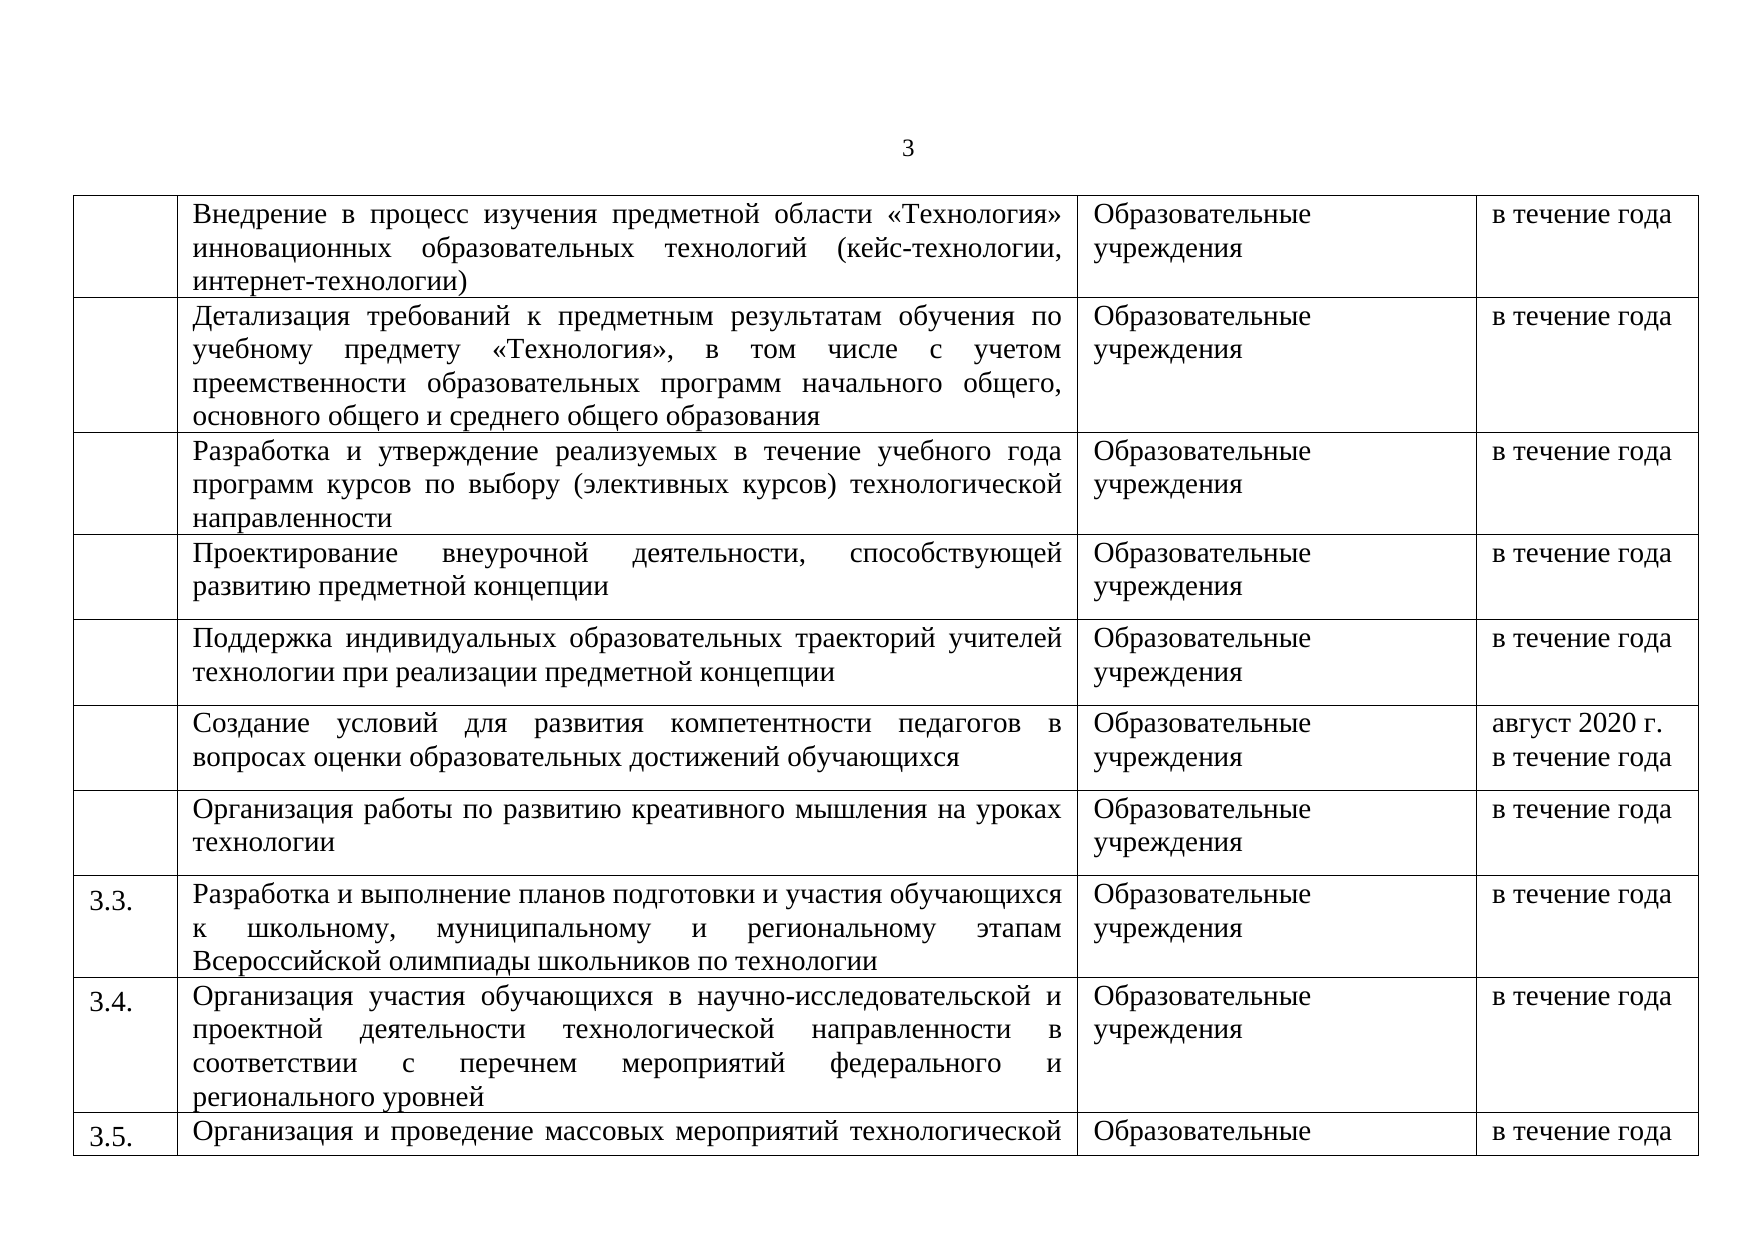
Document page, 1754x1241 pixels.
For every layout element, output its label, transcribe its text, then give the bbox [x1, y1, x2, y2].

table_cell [178, 1113, 1077, 1155]
table_cell Образовательные учреждения [1078, 298, 1476, 432]
table_cell Создание условий для развития компетентности педагогов в вопросах оценки образовательных достижений обучающихся [178, 706, 1077, 790]
table_cell в течение года [1477, 791, 1698, 875]
table_cell [74, 791, 177, 875]
table_cell Разработка и утверждение реализуемых в течение учебного года программ курсов по выбору (элективных курсов) технологической направленности [178, 433, 1077, 534]
table_cell Проектирование внеурочной деятельности, способствующей развитию предметной концепции [178, 535, 1077, 619]
table_cell в течение года [1477, 978, 1698, 1112]
table_cell [74, 1113, 177, 1155]
table_cell в течение года [1477, 196, 1698, 297]
table_cell Организация участия обучающихся в научно-исследовательской и проектной деятельности технологической направленности в соответствии с перечнем мероприятий федерального и регионального уровней [178, 978, 1077, 1112]
table_cell [74, 978, 177, 1112]
table_cell Образовательные учреждения [1078, 620, 1476, 704]
table_cell Образовательные учреждения [1078, 876, 1476, 977]
table_cell в течение года [1477, 620, 1698, 704]
table_cell [74, 196, 177, 297]
table_cell [74, 706, 177, 790]
table_cell в течение года [1477, 433, 1698, 534]
table_cell в течение года [1477, 876, 1698, 977]
table_cell Образовательные учреждения [1078, 978, 1476, 1112]
table_cell Образовательные учреждения [1078, 706, 1476, 790]
table_cell в течение года [1477, 298, 1698, 432]
table_cell Поддержка индивидуальных образовательных траекторий учителей технологии при реализации предметной концепции [178, 620, 1077, 704]
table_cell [1078, 196, 1476, 297]
table_cell [74, 876, 177, 977]
table_cell Образовательные учреждения [1078, 791, 1476, 875]
table_cell Детализация требований к предметным результатам обучения по учебному предмету «Технология», в том числе с учетом преемственности образовательных программ начального общего, основного общего и среднего общего образования [178, 298, 1077, 432]
table_cell [74, 433, 177, 534]
table_cell в течение года [1477, 535, 1698, 619]
table_cell в течение года [1477, 1113, 1698, 1155]
table_cell [74, 535, 177, 619]
table_cell Образовательные учреждения [1078, 535, 1476, 619]
table_cell [74, 620, 177, 704]
table_cell Организация работы по развитию креативного мышления на уроках технологии [178, 791, 1077, 875]
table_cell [1078, 1113, 1476, 1155]
table_cell август 2020 г. в течение года [1477, 706, 1698, 790]
table_cell [74, 298, 177, 432]
table_cell Внедрение в процесс изучения предметной области «Технология» инновационных образовательных технологий (кейс-технологии, интернет-технологии) [178, 196, 1077, 297]
table_cell Образовательные учреждения [1078, 433, 1476, 534]
table_cell Разработка и выполнение планов подготовки и участия обучающихся к школьному, муниципальному и региональному этапам Всероссийской олимпиады школьников по технологии [178, 876, 1077, 977]
